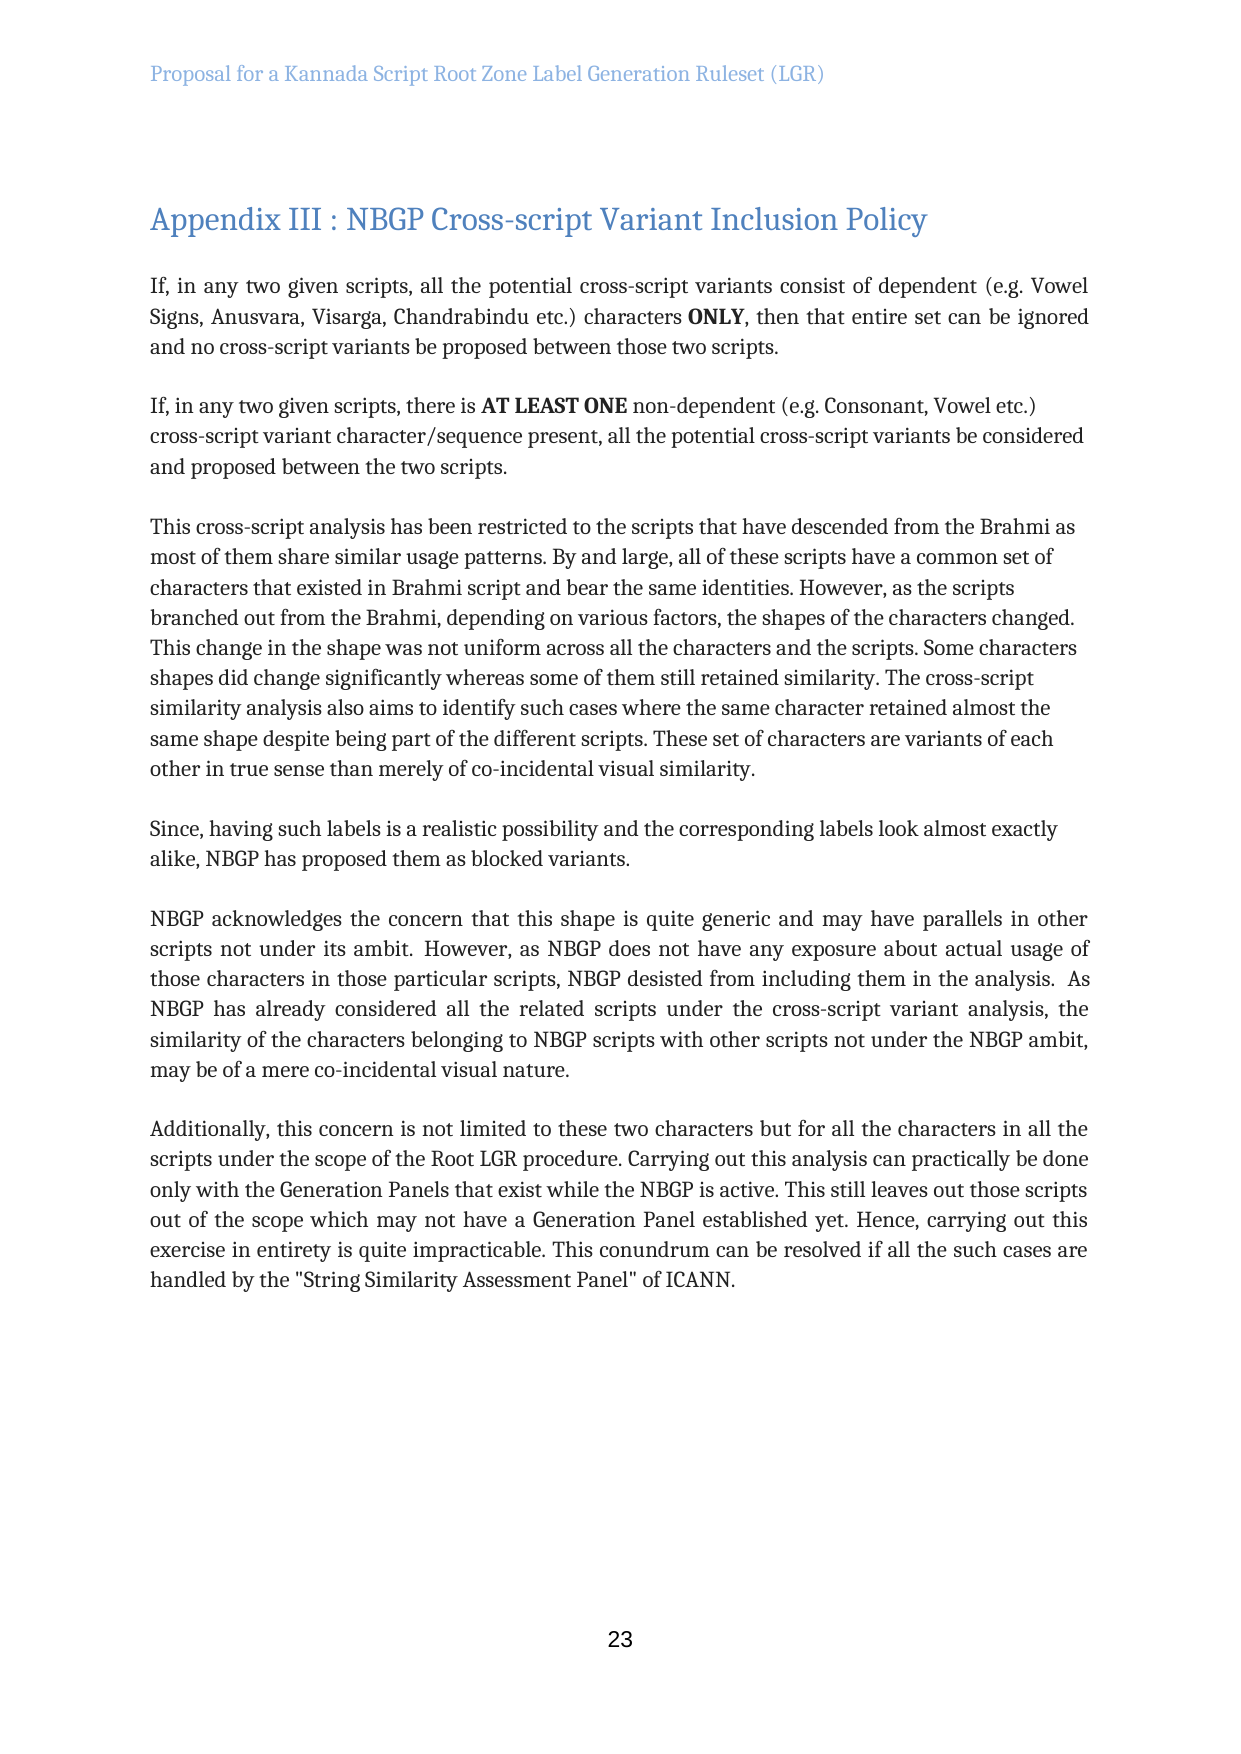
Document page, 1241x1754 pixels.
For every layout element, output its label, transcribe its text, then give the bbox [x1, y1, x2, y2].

text Since, having such labels is a realistic possibility and the corresponding labels look almost exactly alike, NBGP has proposed them as blocked variants. [150, 786, 1090, 872]
text If, in any two given scripts, all the potential cross-script variants consist of dependent (e.g. Vowel Signs, Anusvara, Visarga, Chandrabindu etc.) characters ONLY, then that entire set can be ignored and no cross-script variants be proposed between those two scripts. [150, 273, 1090, 360]
text Additionally, this concern is not limited to these two characters but for all the characters in all the scripts under the scope of the Root LGR procedure. Carrying out this analysis can practically be done only with the Generation Panels that exist while the NBGP is active. This still leaves out those scripts out of the scope which may not have a Generation Panel established yet. Hence, carrying out this exercise in entirety is quite impracticable. This conundrum can be resolved if all the such cases are handled by the "String Similarity Assessment Panel" of ICANN. [150, 1116, 1090, 1293]
text If, in any two given scripts, there is AT LEAST ONE non-dependent (e.g. Consonant, Vowel etc.) cross-script variant character/sequence present, all the potential cross-script variants be considered and proposed between the two scripts. This cross-script analysis has been restricted to the scripts that have descended from the Brahmi as most of them share similar usage patterns. By and large, all of these scripts have a common set of characters that existed in Brahmi script and bear the same identities. However, as the scripts branched out from the Brahmi, depending on various factors, the shapes of the characters changed. This change in the shape was not uniform across all the characters and the scripts. Some characters shapes did change significantly whereas some of them still retained similarity. The cross-script similarity analysis also aims to identify such cases where the same character retained almost the same shape despite being part of the different scripts. These set of characters are variants of each other in true sense than merely of co-incidental visual similarity. [150, 393, 1090, 782]
subtitle Appendix III : NBGP Cross-script Variant Inclusion Policy [150, 200, 1090, 238]
text NBGP acknowledges the concern that this shape is quite generic and may have parallels in other scripts not under its ambit. However, as NBGP does not have any exposure about actual usage of those characters in those particular scripts, NBGP desisted from including them in the analysis. As NBGP has already considered all the related scripts under the cross-script variant analysis, the similarity of the characters belonging to NBGP scripts with other scripts not under the NBGP ambit, may be of a mere co-incidental visual nature. [150, 906, 1090, 996]
